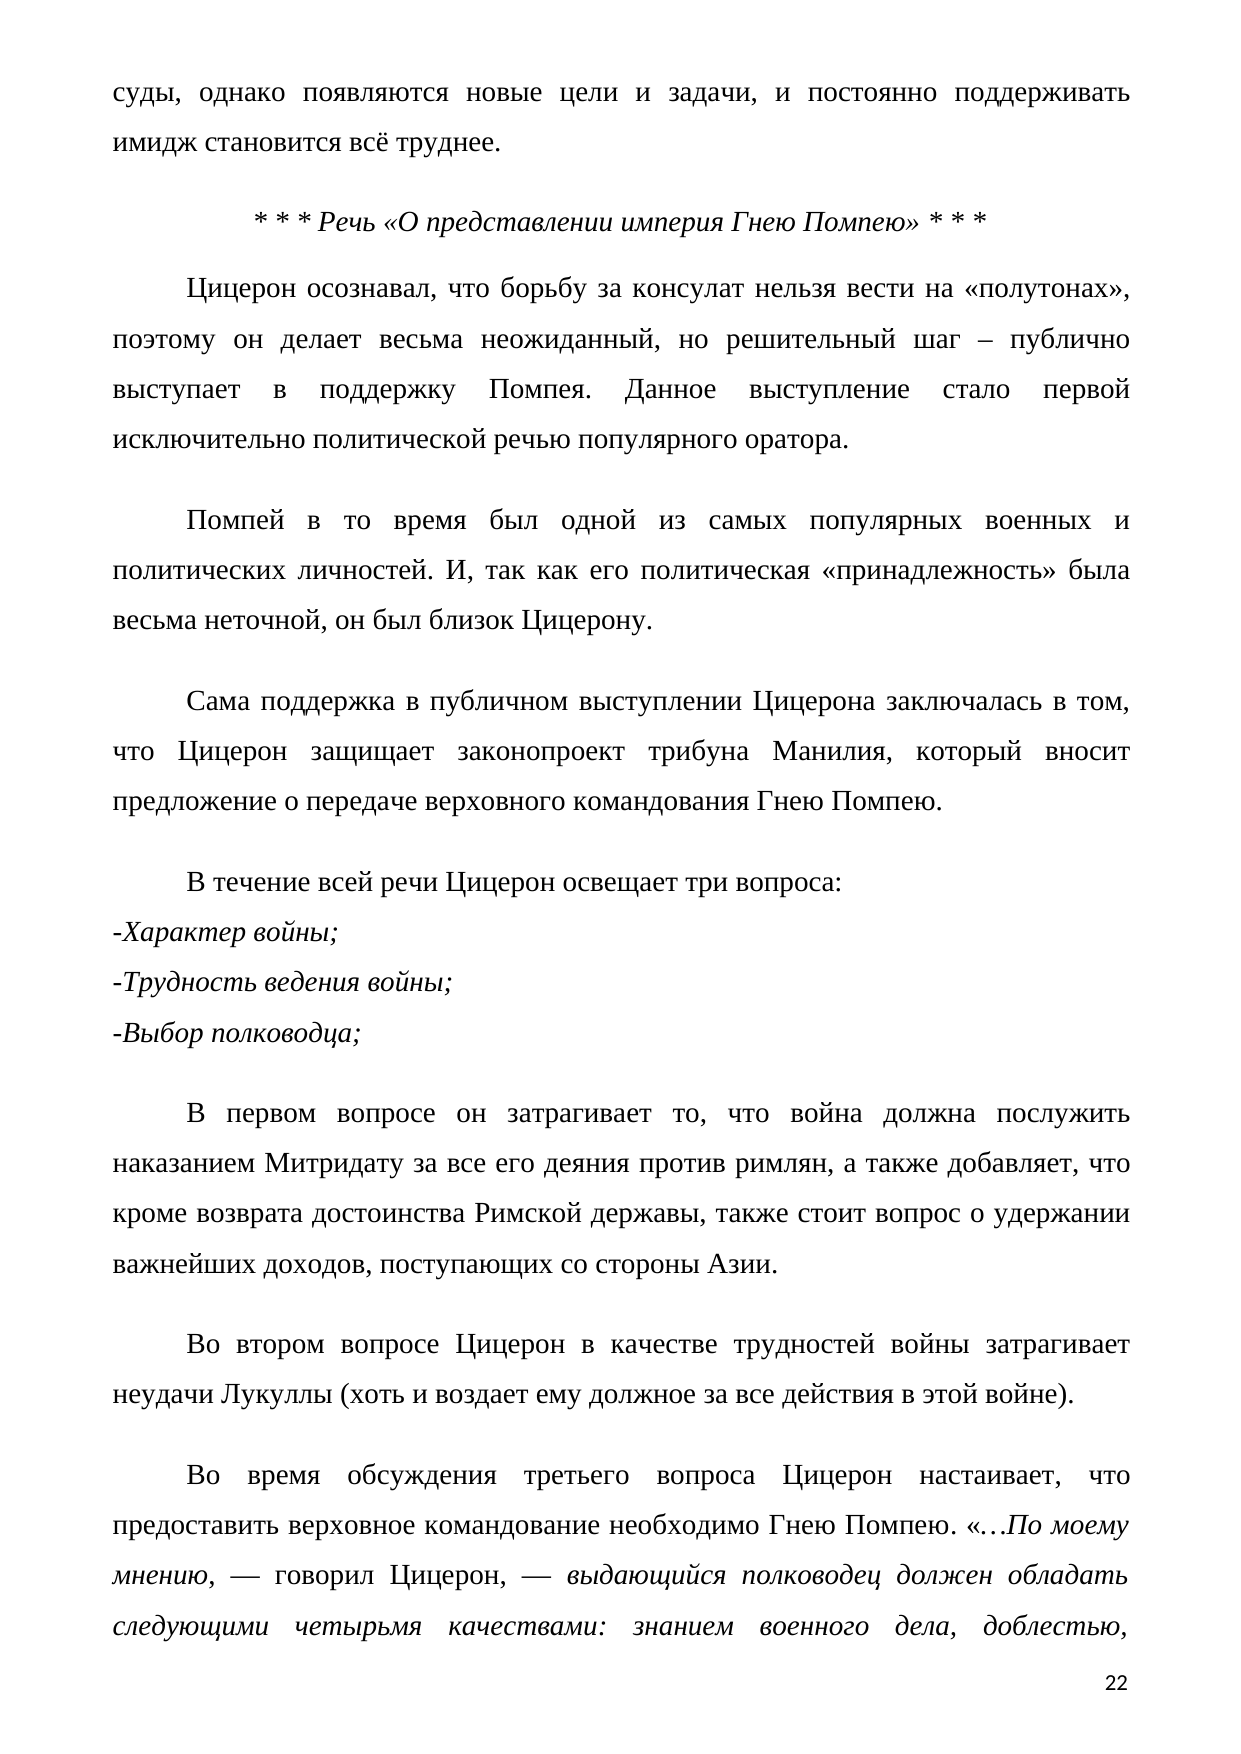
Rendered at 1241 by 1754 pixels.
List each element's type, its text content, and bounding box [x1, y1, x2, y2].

text Помпей в то время был одной из самых популярных военных и политических личностей. И, так как его политическая «принадлежность» была весьма неточной, он был близок Цицерону. [112, 502, 1131, 636]
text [112, 74, 1131, 158]
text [112, 1457, 1131, 1641]
text * * * Речь «О представлении империя Гнею Помпею» * * * [112, 204, 1128, 238]
text В первом вопросе он затрагивает то, что война должна послужить наказанием Митридату за все его деяния против римлян, а также добавляет, что кроме возврата достоинства Римской державы, также стоит вопрос о удержании важнейших доходов, поступающих со стороны Азии. [112, 1095, 1131, 1279]
text Во втором вопросе Цицерон в качестве трудностей войны затрагивает неудачи Лукуллы (хоть и воздает ему должное за все действия в этой войне). [112, 1326, 1131, 1410]
text В течение всей речи Цицерон освещает три вопроса: -Характер войны; -Трудность ведения войны; -Выбор полководца; [112, 864, 1131, 1048]
text Сама поддержка в публичном выступлении Цицерона заключалась в том, что Цицерон защищает законопроект трибуна Манилия, который вносит предложение о передаче верховного командования Гнею Помпею. [112, 683, 1131, 817]
text Цицерон осознавал, что борьбу за консулат нельзя вести на «полутонах», поэтому он делает весьма неожиданный, но решительный шаг – публично выступает в поддержку Помпея. Данное выступление стало первой исключительно политической речью популярного оратора. [112, 271, 1131, 455]
